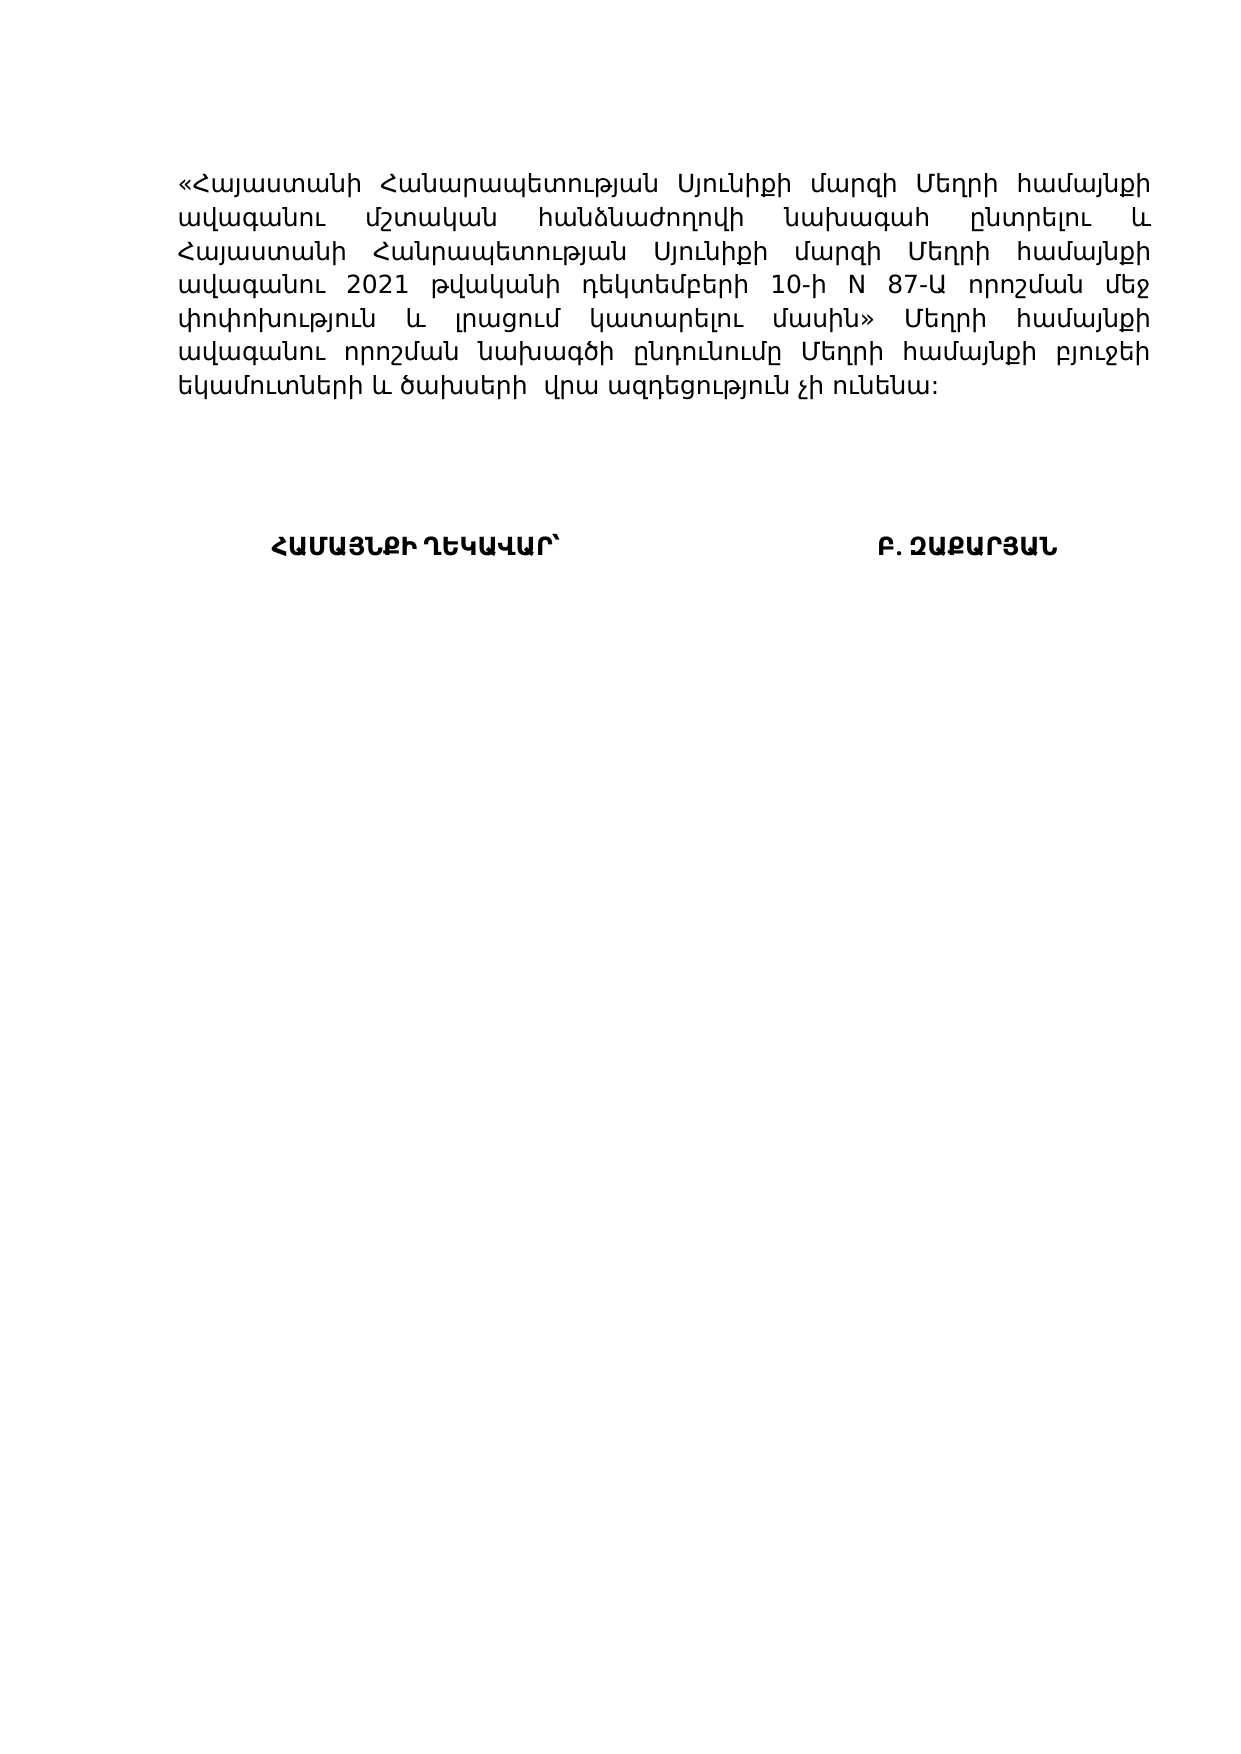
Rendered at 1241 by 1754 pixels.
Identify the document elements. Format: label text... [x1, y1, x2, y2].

text «Հայաստանի Հանարապետության Սյունիքի մարզի Մեղրի համայնքի ավագանու մշտական հանձնաժողովի նախագահ ընտրելու և Հայաստանի Հանրապետության Սյունիքի մարզի Մեղրի համայնքի ավագանու 2021 թվականի դեկտեմբերի 10-ի N 87-Ա որոշման մեջ փոփոխություն և լրացում կատարելու մասին» Մեղրի համայնքի ավագանու որոշման նախագծի ընդունումը Մեղրի համայնքի բյուջեի եկամուտների և ծախսերի վրա ազդեցություն չի ունենա: [177, 169, 1152, 400]
text ՀԱՄԱՅՆՔԻ ՂԵԿԱՎԱՐ՝ Բ. ԶԱՔԱՐՅԱՆ [177, 528, 1152, 562]
